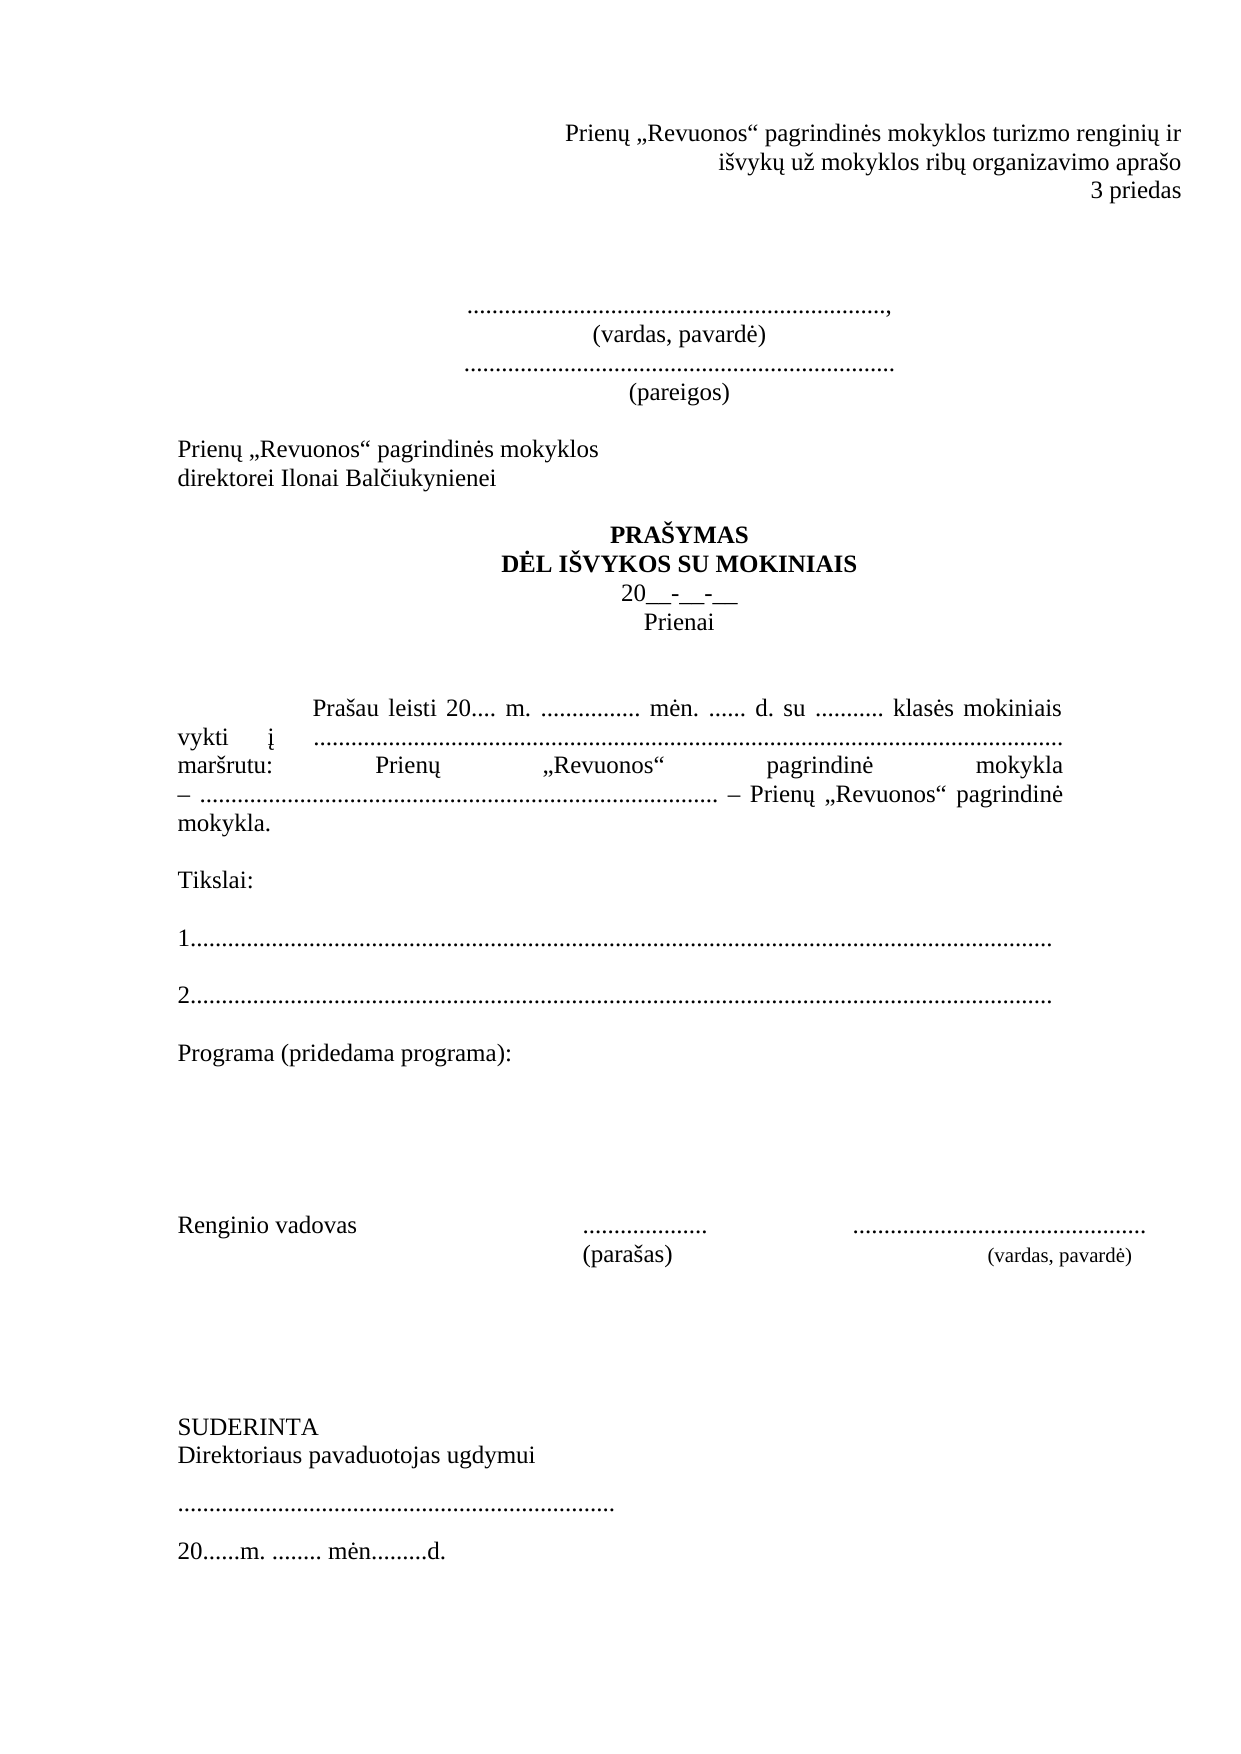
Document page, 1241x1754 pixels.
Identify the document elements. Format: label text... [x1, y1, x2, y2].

text ..................................................................., [177, 291, 1181, 319]
text PRAŠYMAS [177, 521, 1181, 549]
text ..................................................................... [177, 348, 1181, 377]
text (pareigos) [177, 377, 1181, 406]
text SUDERINTA [177, 1412, 1181, 1441]
text Prienų „Revuonos“ pagrindinės mokyklos [177, 434, 1181, 463]
text 20......m. ........ mėn.........d. [177, 1536, 1181, 1565]
text 2.......................................................................................................................................... [177, 981, 1181, 1009]
text Direktoriaus pavaduotojas ugdymui [177, 1441, 1181, 1469]
text Programa (pridedama programa): [177, 1038, 1181, 1067]
text ...................................................................... [177, 1488, 1181, 1517]
text DĖL IŠVYKOS SU MOKINIAIS [177, 549, 1181, 578]
text 1.......................................................................................................................................... [177, 923, 1181, 952]
text 20__-__-__ [177, 578, 1181, 607]
text Prašau leisti 20.... m. ................ mėn. ...... d. su ........... klasės mokiniais vykti į ........................................................................................................................ maršrutu: Prienų „Revuonos“ pagrindinė mokykla – ................................................................................... – Prienų „Revuonos“ pagrindinė mokykla. [177, 693, 1063, 837]
text (vardas, pavardė) [177, 319, 1181, 348]
text Renginio vadovas .................... ............................................... [177, 1211, 1181, 1239]
text (parašas) (vardas, pavardė) [177, 1239, 1181, 1268]
text Prienai [177, 607, 1181, 636]
text 3 priedas [177, 176, 1181, 204]
text Tikslai: [177, 866, 1063, 894]
text išvykų už mokyklos ribų organizavimo aprašo [177, 147, 1181, 176]
text direktorei Ilonai Balčiukynienei [177, 463, 1181, 492]
text Prienų „Revuonos“ pagrindinės mokyklos turizmo renginių ir [177, 118, 1181, 147]
